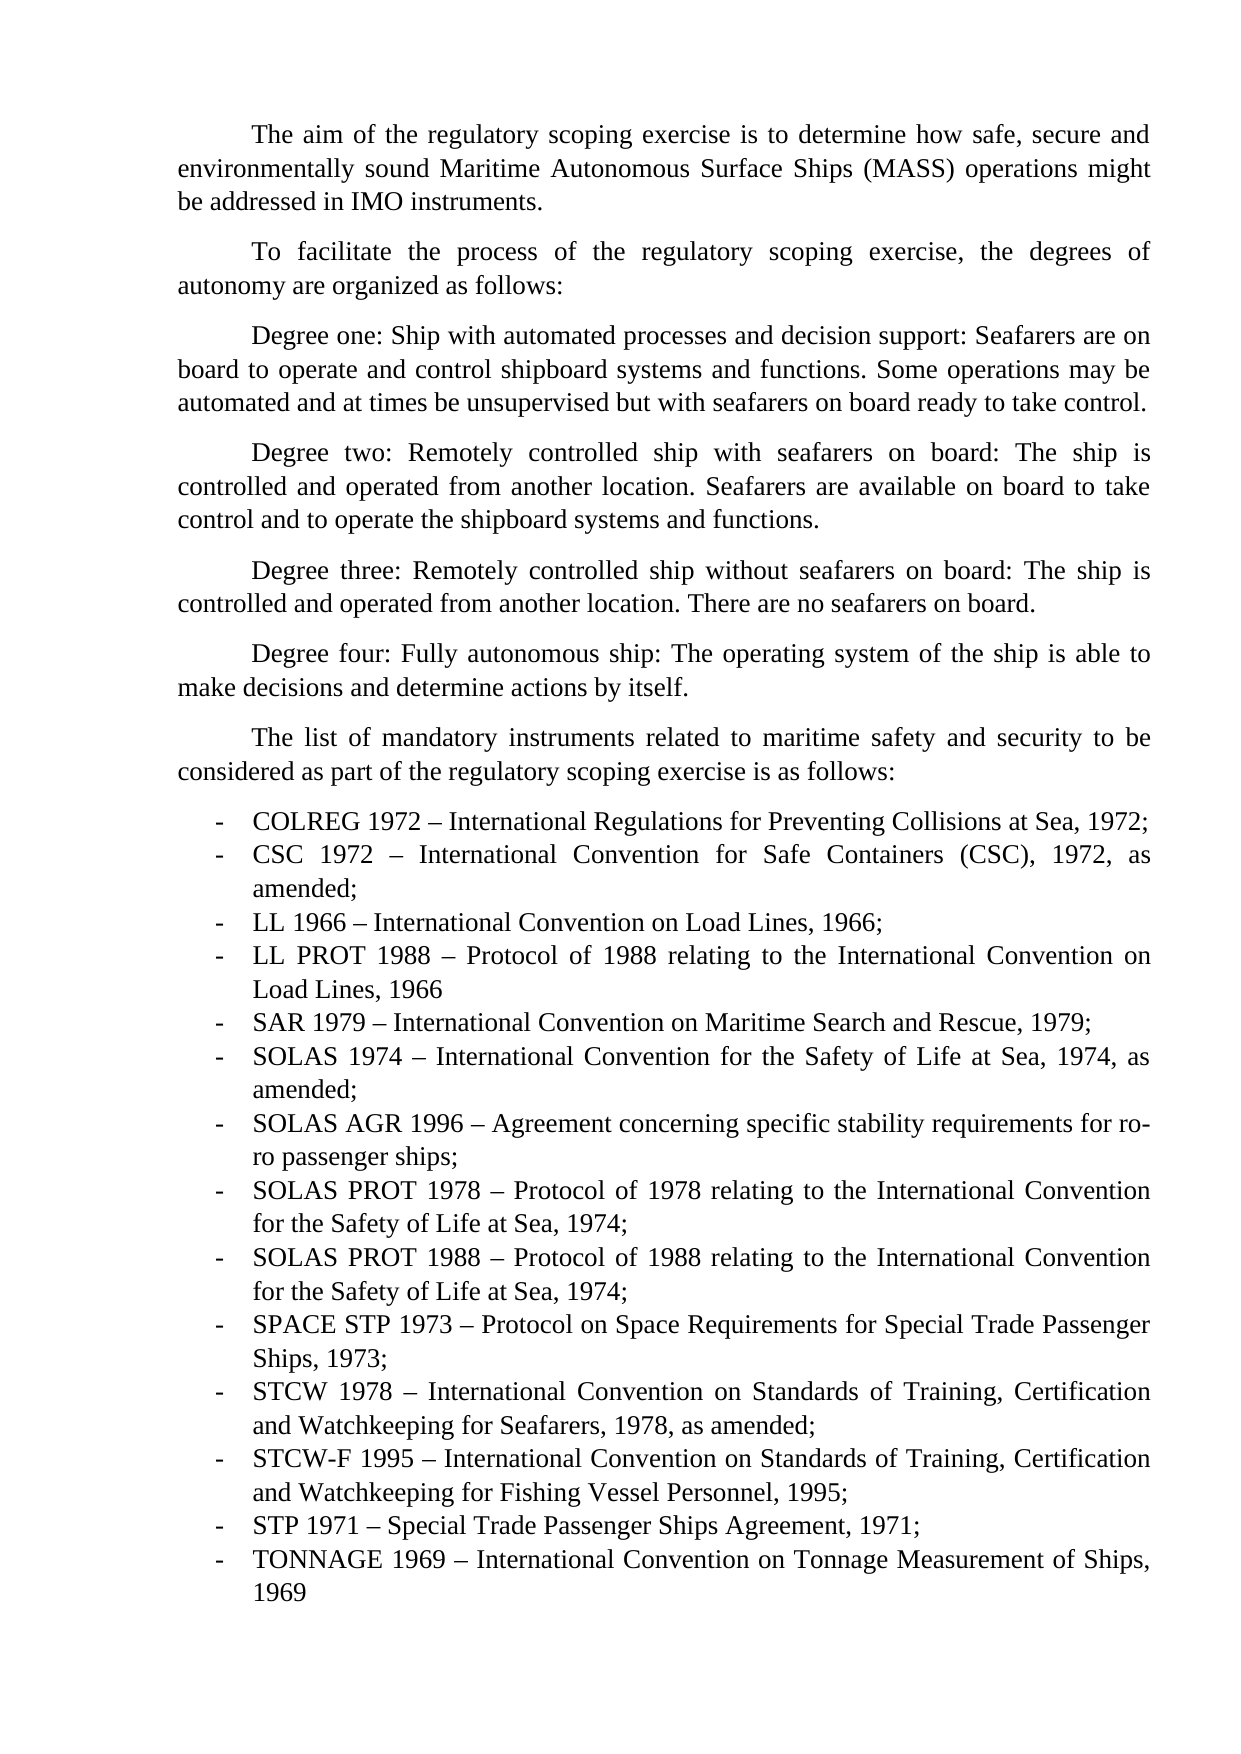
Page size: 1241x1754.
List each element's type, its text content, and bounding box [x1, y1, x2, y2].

text The list of mandatory instruments related to maritime safety and security to be considered as part of the regulatory scoping exercise is as follows: [177, 721, 1152, 786]
list CSC 1972 – International Convention for Safe Containers (CSC), 1972, as amended; [215, 838, 1152, 903]
list STCW 1978 – International Convention on Standards of Training, Certification and Watchkeeping for Seafarers, 1978, as amended; [215, 1375, 1152, 1440]
list SOLAS AGR 1996 – Agreement concerning specific stability requirements for ro-ro passenger ships; [215, 1107, 1152, 1172]
list STCW-F 1995 – International Convention on Standards of Training, Certification and Watchkeeping for Fishing Vessel Personnel, 1995; [215, 1442, 1152, 1507]
list SOLAS 1974 – International Convention for the Safety of Life at Sea, 1974, as amended; [215, 1040, 1152, 1104]
text Degree two: Remotely controlled ship with seafarers on board: The ship is controlled and operated from another location. Seafarers are available on board to take control and to operate the shipboard systems and functions. [177, 436, 1152, 535]
list SOLAS PROT 1978 – Protocol of 1978 relating to the International Convention for the Safety of Life at Sea, 1974; [215, 1174, 1152, 1239]
text Degree four: Fully autonomous ship: The operating system of the ship is able to make decisions and determine actions by itself. [177, 637, 1152, 702]
list LL PROT 1988 – Protocol of 1988 relating to the International Convention on Load Lines, 1966 [215, 939, 1152, 1004]
list SAR 1979 – International Convention on Maritime Search and Rescue, 1979; [215, 1006, 1152, 1037]
list TONNAGE 1969 – International Convention on Tonnage Measurement of Ships, 1969 [215, 1543, 1152, 1608]
list SOLAS PROT 1988 – Protocol of 1988 relating to the International Convention for the Safety of Life at Sea, 1974; [215, 1241, 1152, 1306]
text Degree three: Remotely controlled ship without seafarers on board: The ship is controlled and operated from another location. There are no seafarers on board. [177, 554, 1152, 618]
list STP 1971 – Special Trade Passenger Ships Agreement, 1971; [215, 1509, 1152, 1541]
list LL 1966 – International Convention on Load Lines, 1966; [215, 906, 1152, 937]
text Degree one: Ship with automated processes and decision support: Seafarers are on board to operate and control shipboard systems and functions. Some operations may be automated and at times be unsupervised but with seafarers on board ready to take control. [177, 319, 1152, 417]
list SPACE STP 1973 – Protocol on Space Requirements for Special Trade Passenger Ships, 1973; [215, 1308, 1152, 1373]
list COLREG 1972 – International Regulations for Preventing Collisions at Sea, 1972; [215, 805, 1152, 836]
text To facilitate the process of the regulatory scoping exercise, the degrees of autonomy are organized as follows: [177, 235, 1152, 300]
text The aim of the regulatory scoping exercise is to determine how safe, secure and environmentally sound Maritime Autonomous Surface Ships (MASS) operations might be addressed in IMO instruments. [177, 118, 1152, 216]
